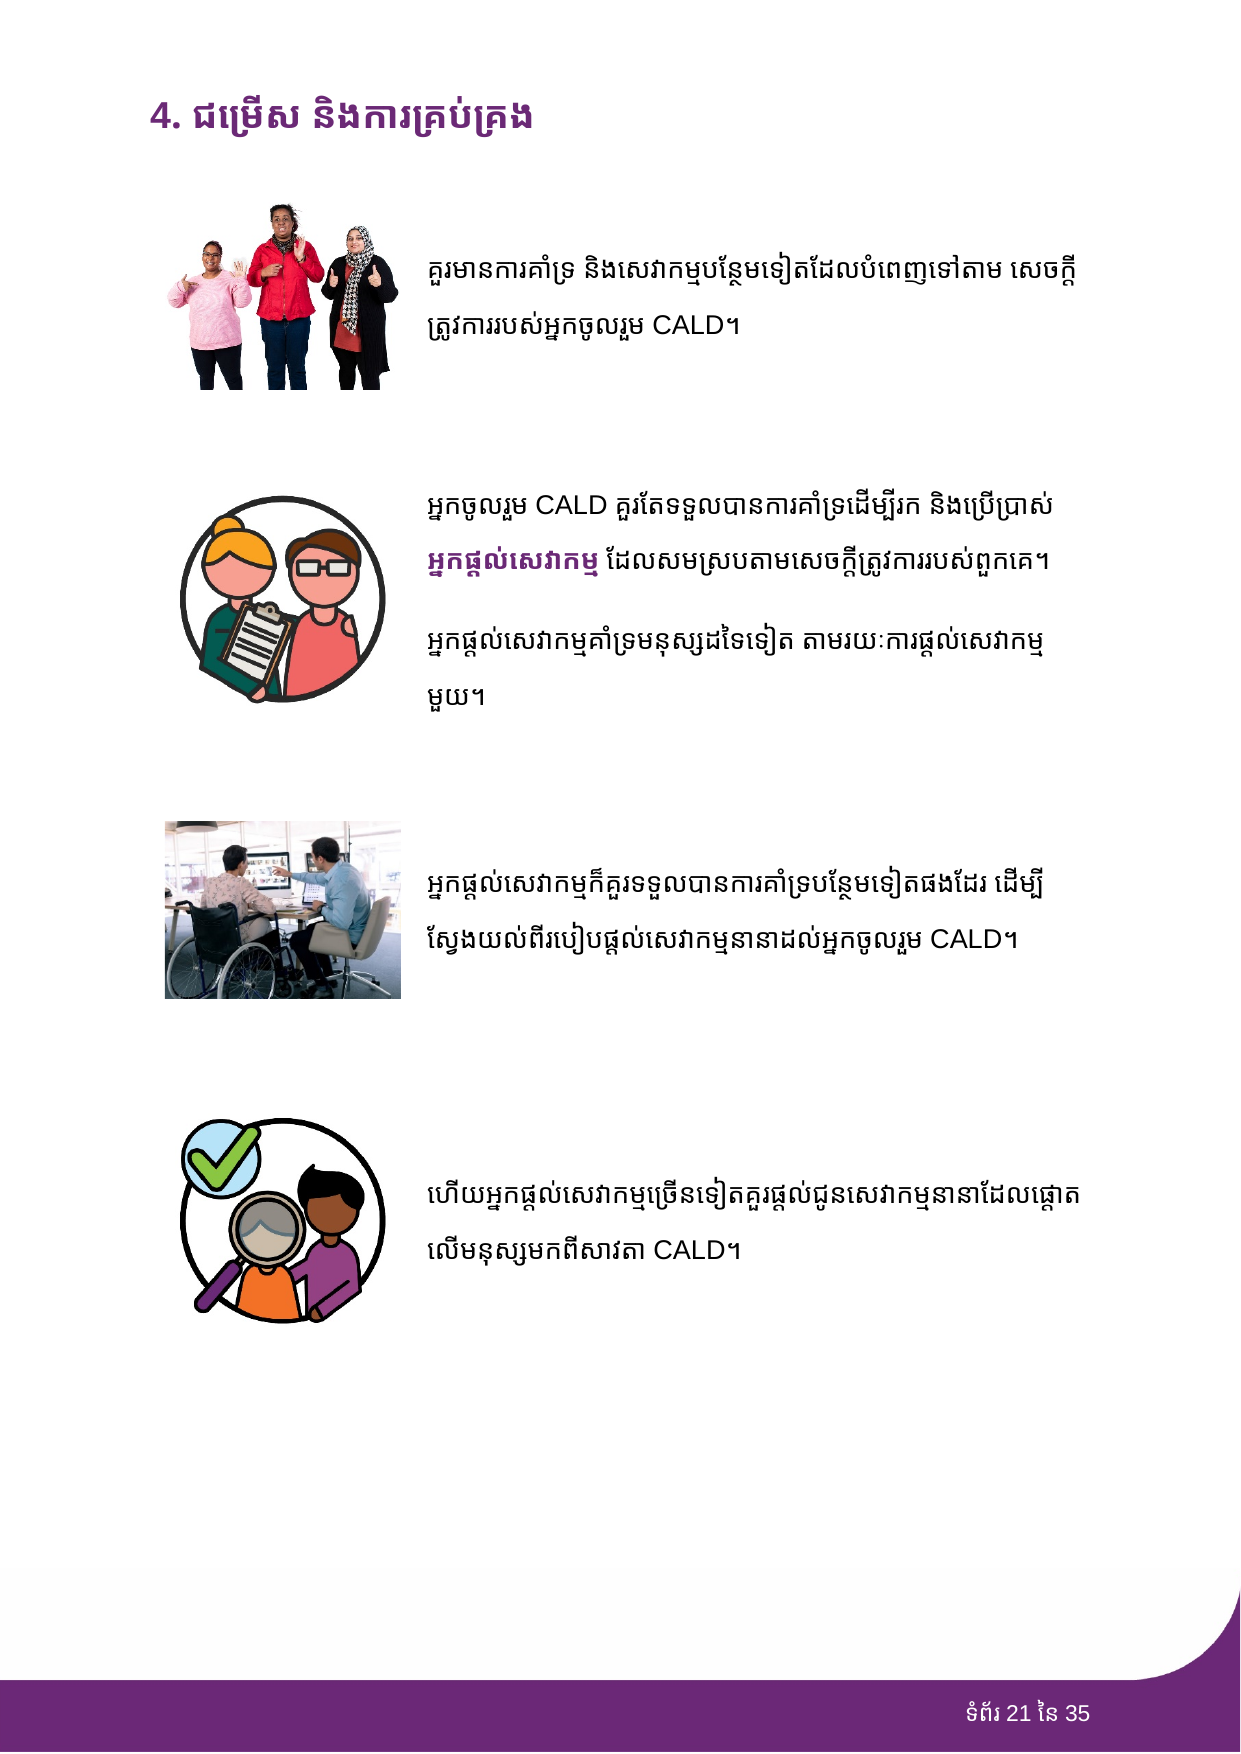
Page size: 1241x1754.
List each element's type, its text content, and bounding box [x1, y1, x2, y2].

picture [0, 1568, 1241, 1752]
picture [164, 1102, 401, 1339]
table_cell អ្នកចូលរួម CALD គួរតែទទួលបានការគាំទ្រដើម្បីរក និងប្រើប្រាស់ អ្នកផ្ដល់សេវាកម្ម ដែលសមស្របតាមសេចក្ដីត្រូវការរបស់ពួកគេ។ អ្នកផ្ដល់សេវាកម្មគាំទ្រមនុស្សដទៃទៀត តាមរយៈការផ្ដល់សេវាកម្មមួយ។ [416, 444, 1101, 771]
table_header [150, 165, 416, 443]
picture [164, 821, 401, 999]
table_cell ហើយអ្នកផ្ដល់សេវាកម្មច្រើនទៀតគួរផ្ដល់ជូនសេវាកម្មនានាដែលផ្ដោតលើមនុស្សមកពីសាវតា CALD។ [416, 1065, 1101, 1393]
subtitle 4. ជម្រើស និងការគ្រប់គ្រង [150, 89, 1090, 140]
table_cell [150, 1065, 416, 1393]
picture [164, 202, 401, 390]
picture [164, 481, 401, 718]
table_cell អ្នកផ្ដល់សេវាកម្មក៏គួរទទួលបានការគាំទ្របន្ថែមទៀតផងដែរ ដើម្បីស្វែងយល់ពីរបៀបផ្ដល់សេវាកម្មនានាដល់អ្នកចូលរួម CALD។ [416, 771, 1101, 1065]
table_cell [150, 771, 416, 1065]
table_cell [150, 444, 416, 771]
table_header គួរមានការគាំទ្រ និងសេវាកម្មបន្ថែមទៀតដែលបំពេញទៅតាម សេចក្ដីត្រូវការរបស់អ្នកចូលរួម CALD។ [416, 165, 1101, 443]
